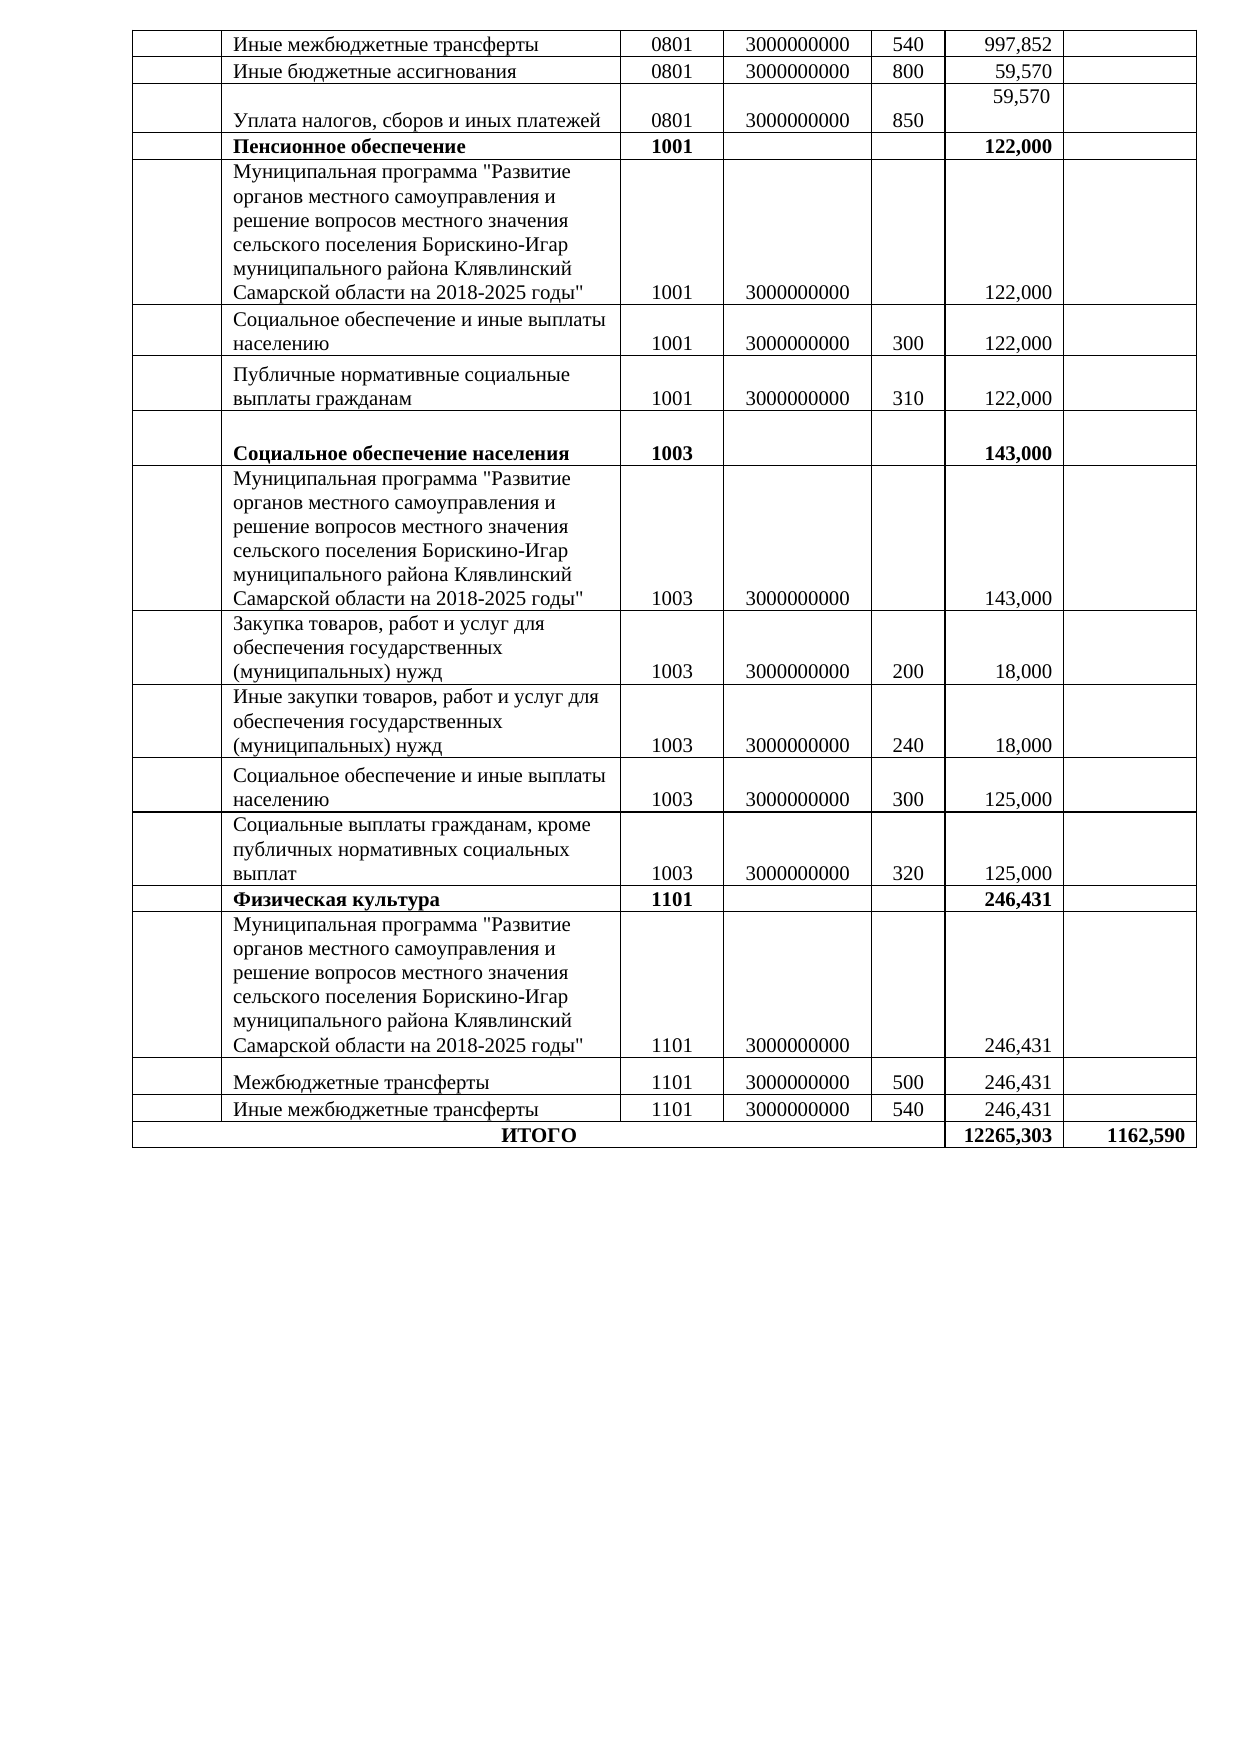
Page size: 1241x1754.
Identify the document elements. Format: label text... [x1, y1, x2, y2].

table_cell [872, 133, 944, 158]
table_cell [133, 912, 221, 1057]
table_cell 800 [872, 57, 944, 83]
table_cell 18,000 [946, 611, 1063, 683]
table_cell 1003 [621, 466, 723, 610]
table_cell 320 [872, 813, 944, 884]
table_cell [1064, 912, 1196, 1057]
table_cell [1064, 356, 1196, 410]
table_cell [133, 84, 221, 132]
table_cell 997,852 [946, 31, 1063, 56]
table_cell [133, 758, 221, 811]
table_cell 540 [872, 1095, 944, 1121]
table_cell 3000000000 [724, 813, 871, 884]
table_cell 3000000000 [724, 1058, 871, 1094]
table_cell 1003 [621, 611, 723, 683]
table_cell Иные закупки товаров, работ и услуг для обеспечения государственных (муниципальных) нужд [222, 685, 620, 757]
table_cell 1101 [621, 1058, 723, 1094]
table_cell [133, 411, 221, 465]
table_cell [724, 133, 871, 158]
table_cell 3000000000 [724, 356, 871, 410]
table_cell [133, 685, 221, 757]
table_cell Социальное обеспечение населения [222, 411, 620, 465]
table_cell 1003 [621, 758, 723, 811]
table_cell 850 [872, 84, 944, 132]
table_cell [133, 611, 221, 683]
table_cell 122,000 [946, 305, 1063, 355]
table_cell Закупка товаров, работ и услуг для обеспечения государственных (муниципальных) нужд [222, 611, 620, 683]
table_cell 3000000000 [724, 31, 871, 56]
table_cell 300 [872, 758, 944, 811]
table_cell Иные бюджетные ассигнования [222, 57, 620, 83]
table_cell [872, 160, 944, 304]
table_cell Пенсионное обеспечение [222, 133, 620, 158]
table_cell 3000000000 [724, 1095, 871, 1121]
table_cell [133, 133, 221, 158]
table_cell [133, 1058, 221, 1094]
table_cell [133, 305, 221, 355]
table_cell [872, 466, 944, 610]
table_cell [1064, 160, 1196, 304]
table_cell 310 [872, 356, 944, 410]
table_cell 540 [872, 31, 944, 56]
table_cell 1001 [621, 160, 723, 304]
table_cell 3000000000 [724, 466, 871, 610]
table_cell [1064, 57, 1196, 83]
table_cell Физическая культура [222, 886, 620, 911]
table_cell 1101 [621, 1095, 723, 1121]
table_cell [1064, 813, 1196, 884]
table_cell Публичные нормативные социальные выплаты гражданам [222, 356, 620, 410]
table_cell 143,000 [946, 411, 1063, 465]
table_cell 240 [872, 685, 944, 757]
table_cell [1064, 466, 1196, 610]
table_cell 3000000000 [724, 758, 871, 811]
table_cell [724, 886, 871, 911]
table_cell 3000000000 [724, 160, 871, 304]
table_cell 59,570 [946, 57, 1063, 83]
table_cell [872, 411, 944, 465]
table_cell Межбюджетные трансферты [222, 1058, 620, 1094]
table_cell 3000000000 [724, 611, 871, 683]
table_cell 1003 [621, 813, 723, 884]
table_cell 0801 [621, 84, 723, 132]
table_cell [1064, 31, 1196, 56]
table_cell 1003 [621, 685, 723, 757]
table_cell 3000000000 [724, 84, 871, 132]
table_cell [133, 160, 221, 304]
table_cell 0801 [621, 31, 723, 56]
table_cell [1064, 133, 1196, 158]
table_cell Социальные выплаты гражданам, кроме публичных нормативных социальных выплат [222, 813, 620, 884]
table_cell 1001 [621, 356, 723, 410]
table_cell Социальное обеспечение и иные выплаты населению [222, 305, 620, 355]
table_cell Иные межбюджетные трансферты [222, 31, 620, 56]
table_cell [1064, 886, 1196, 911]
table_cell 200 [872, 611, 944, 683]
table_cell 3000000000 [724, 57, 871, 83]
table_cell 3000000000 [724, 305, 871, 355]
table_cell 0801 [621, 57, 723, 83]
table_cell 500 [872, 1058, 944, 1094]
table_cell 59,570 [946, 84, 1063, 132]
table_cell 122,000 [946, 160, 1063, 304]
table_cell [133, 1095, 221, 1121]
table_cell [872, 912, 944, 1057]
table_cell 246,431 [946, 912, 1063, 1057]
table_cell 1101 [621, 886, 723, 911]
table_cell 1003 [621, 411, 723, 465]
table_cell [1064, 1058, 1196, 1094]
table_cell 125,000 [946, 758, 1063, 811]
table_cell Иные межбюджетные трансферты [222, 1095, 620, 1121]
table_cell [133, 356, 221, 410]
table_cell 12265,303 [946, 1122, 1063, 1147]
table_cell 122,000 [946, 356, 1063, 410]
table_cell 3000000000 [724, 912, 871, 1057]
table_cell 246,431 [946, 886, 1063, 911]
table_cell [133, 466, 221, 610]
table_cell [1064, 84, 1196, 132]
table_cell ИТОГО [133, 1122, 944, 1147]
table_cell [872, 886, 944, 911]
table_cell [1064, 611, 1196, 683]
table_cell 246,431 [946, 1058, 1063, 1094]
table_cell [1064, 411, 1196, 465]
table_cell 122,000 [946, 133, 1063, 158]
table_cell [1064, 685, 1196, 757]
table_cell 143,000 [946, 466, 1063, 610]
table_cell 18,000 [946, 685, 1063, 757]
table_cell Социальное обеспечение и иные выплаты населению [222, 758, 620, 811]
table_cell [133, 31, 221, 56]
table_cell 246,431 [946, 1095, 1063, 1121]
table_cell Уплата налогов, сборов и иных платежей [222, 84, 620, 132]
table_cell [1064, 758, 1196, 811]
table_cell [133, 886, 221, 911]
table_cell [1064, 1095, 1196, 1121]
table_cell [724, 411, 871, 465]
table_cell 1001 [621, 305, 723, 355]
table_cell 1101 [621, 912, 723, 1057]
table_cell 1001 [621, 133, 723, 158]
table_cell 125,000 [946, 813, 1063, 884]
table_cell [1064, 305, 1196, 355]
table_cell [133, 813, 221, 884]
table_cell 3000000000 [724, 685, 871, 757]
table_cell 300 [872, 305, 944, 355]
table_cell 1162,590 [1064, 1122, 1196, 1147]
table_cell [133, 57, 221, 83]
